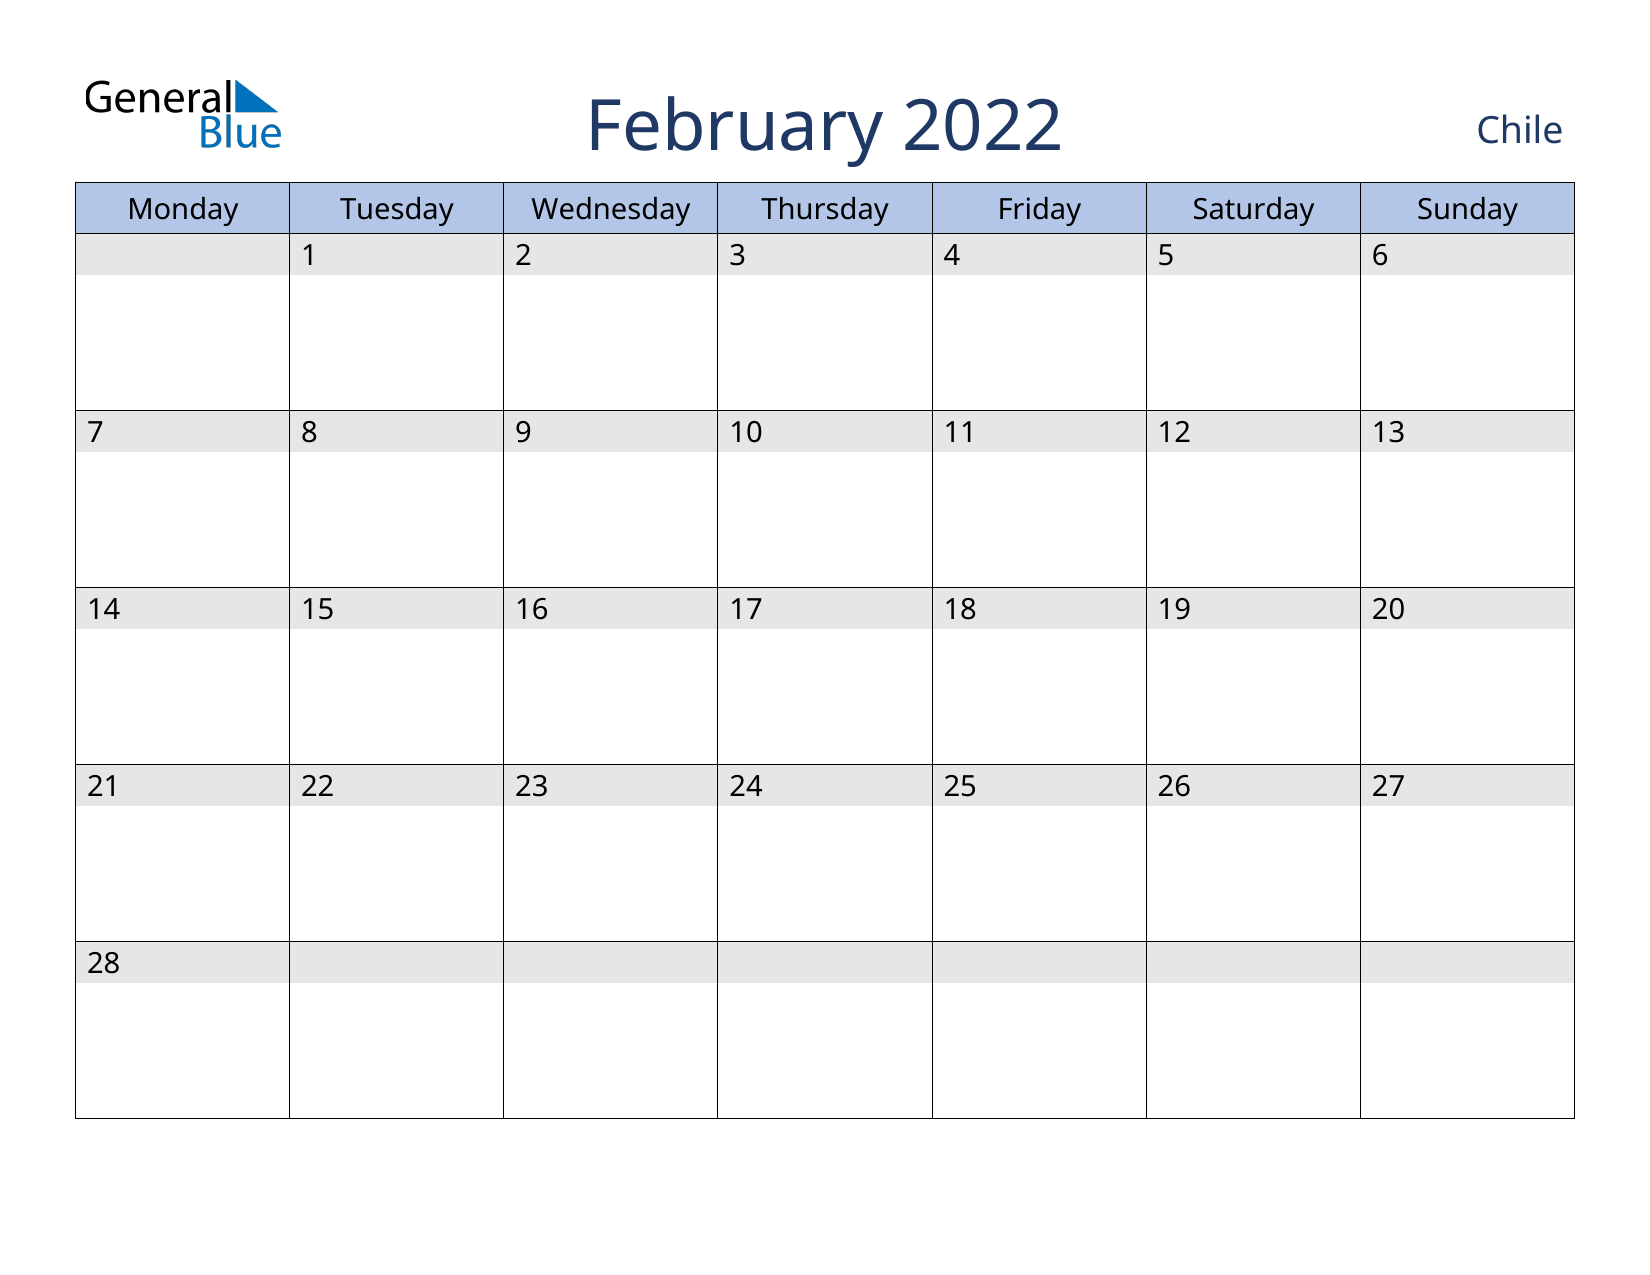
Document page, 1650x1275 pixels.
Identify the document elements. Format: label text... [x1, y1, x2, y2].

table_cell [504, 275, 717, 410]
table_cell [504, 452, 717, 587]
table_cell [290, 629, 503, 764]
table_cell 17 [718, 588, 932, 629]
table_cell Monday [76, 183, 289, 233]
table_cell [718, 942, 932, 983]
table_cell [933, 983, 1146, 1118]
table_cell [504, 629, 717, 764]
table_cell [718, 983, 932, 1118]
table_cell [76, 234, 289, 275]
table_cell Friday [933, 183, 1146, 233]
table_cell 2 [504, 234, 717, 275]
table_cell [1361, 983, 1574, 1118]
table_cell [718, 275, 932, 410]
table_cell 27 [1361, 765, 1574, 806]
table_header February 2022 [504, 75, 1146, 182]
table_cell [76, 275, 289, 410]
table_cell Thursday [718, 183, 932, 233]
table_cell 11 [933, 411, 1146, 452]
table_cell [76, 452, 289, 587]
table_cell [1361, 275, 1574, 410]
table_cell [290, 452, 503, 587]
table_cell [718, 452, 932, 587]
table_header [76, 75, 503, 182]
picture [86, 80, 281, 148]
table_cell 16 [504, 588, 717, 629]
table_cell [933, 806, 1146, 941]
table_header Chile [1146, 75, 1574, 182]
table_cell [1147, 275, 1360, 410]
table_cell 18 [933, 588, 1146, 629]
table_cell [76, 983, 289, 1118]
table_cell 6 [1361, 234, 1574, 275]
table_cell Saturday [1147, 183, 1360, 233]
table_cell 23 [504, 765, 717, 806]
table_cell 9 [504, 411, 717, 452]
table_cell [1361, 806, 1574, 941]
table_cell 21 [76, 765, 289, 806]
table_cell [1361, 942, 1574, 983]
table_cell [290, 275, 503, 410]
table_cell 26 [1147, 765, 1360, 806]
table_cell [1147, 629, 1360, 764]
table_cell 1 [290, 234, 503, 275]
table_cell [933, 275, 1146, 410]
table_cell 22 [290, 765, 503, 806]
table_cell 4 [933, 234, 1146, 275]
table_cell Tuesday [290, 183, 503, 233]
table_cell [76, 806, 289, 941]
table_cell 3 [718, 234, 932, 275]
table_cell 20 [1361, 588, 1574, 629]
table_cell [718, 629, 932, 764]
table_cell [718, 806, 932, 941]
table_cell [290, 942, 503, 983]
table_cell [504, 983, 717, 1118]
table_cell 13 [1361, 411, 1574, 452]
table_cell 25 [933, 765, 1146, 806]
table_cell [933, 942, 1146, 983]
table_cell [290, 806, 503, 941]
table_cell 15 [290, 588, 503, 629]
table_cell [933, 452, 1146, 587]
table_cell [1147, 983, 1360, 1118]
table_cell 5 [1147, 234, 1360, 275]
table_cell Sunday [1361, 183, 1574, 233]
table_cell 7 [76, 411, 289, 452]
table_cell 24 [718, 765, 932, 806]
table_cell [504, 942, 717, 983]
table_cell 8 [290, 411, 503, 452]
table_cell [1361, 452, 1574, 587]
table_cell 19 [1147, 588, 1360, 629]
table_cell 14 [76, 588, 289, 629]
table_cell 10 [718, 411, 932, 452]
table_cell 12 [1147, 411, 1360, 452]
table_cell [933, 629, 1146, 764]
table_cell [1147, 942, 1360, 983]
table_cell Wednesday [504, 183, 717, 233]
table_cell 28 [76, 942, 289, 983]
table_cell [290, 983, 503, 1118]
table_cell [504, 806, 717, 941]
table_cell [1147, 806, 1360, 941]
table_cell [1361, 629, 1574, 764]
table_cell [76, 629, 289, 764]
table_cell [1147, 452, 1360, 587]
